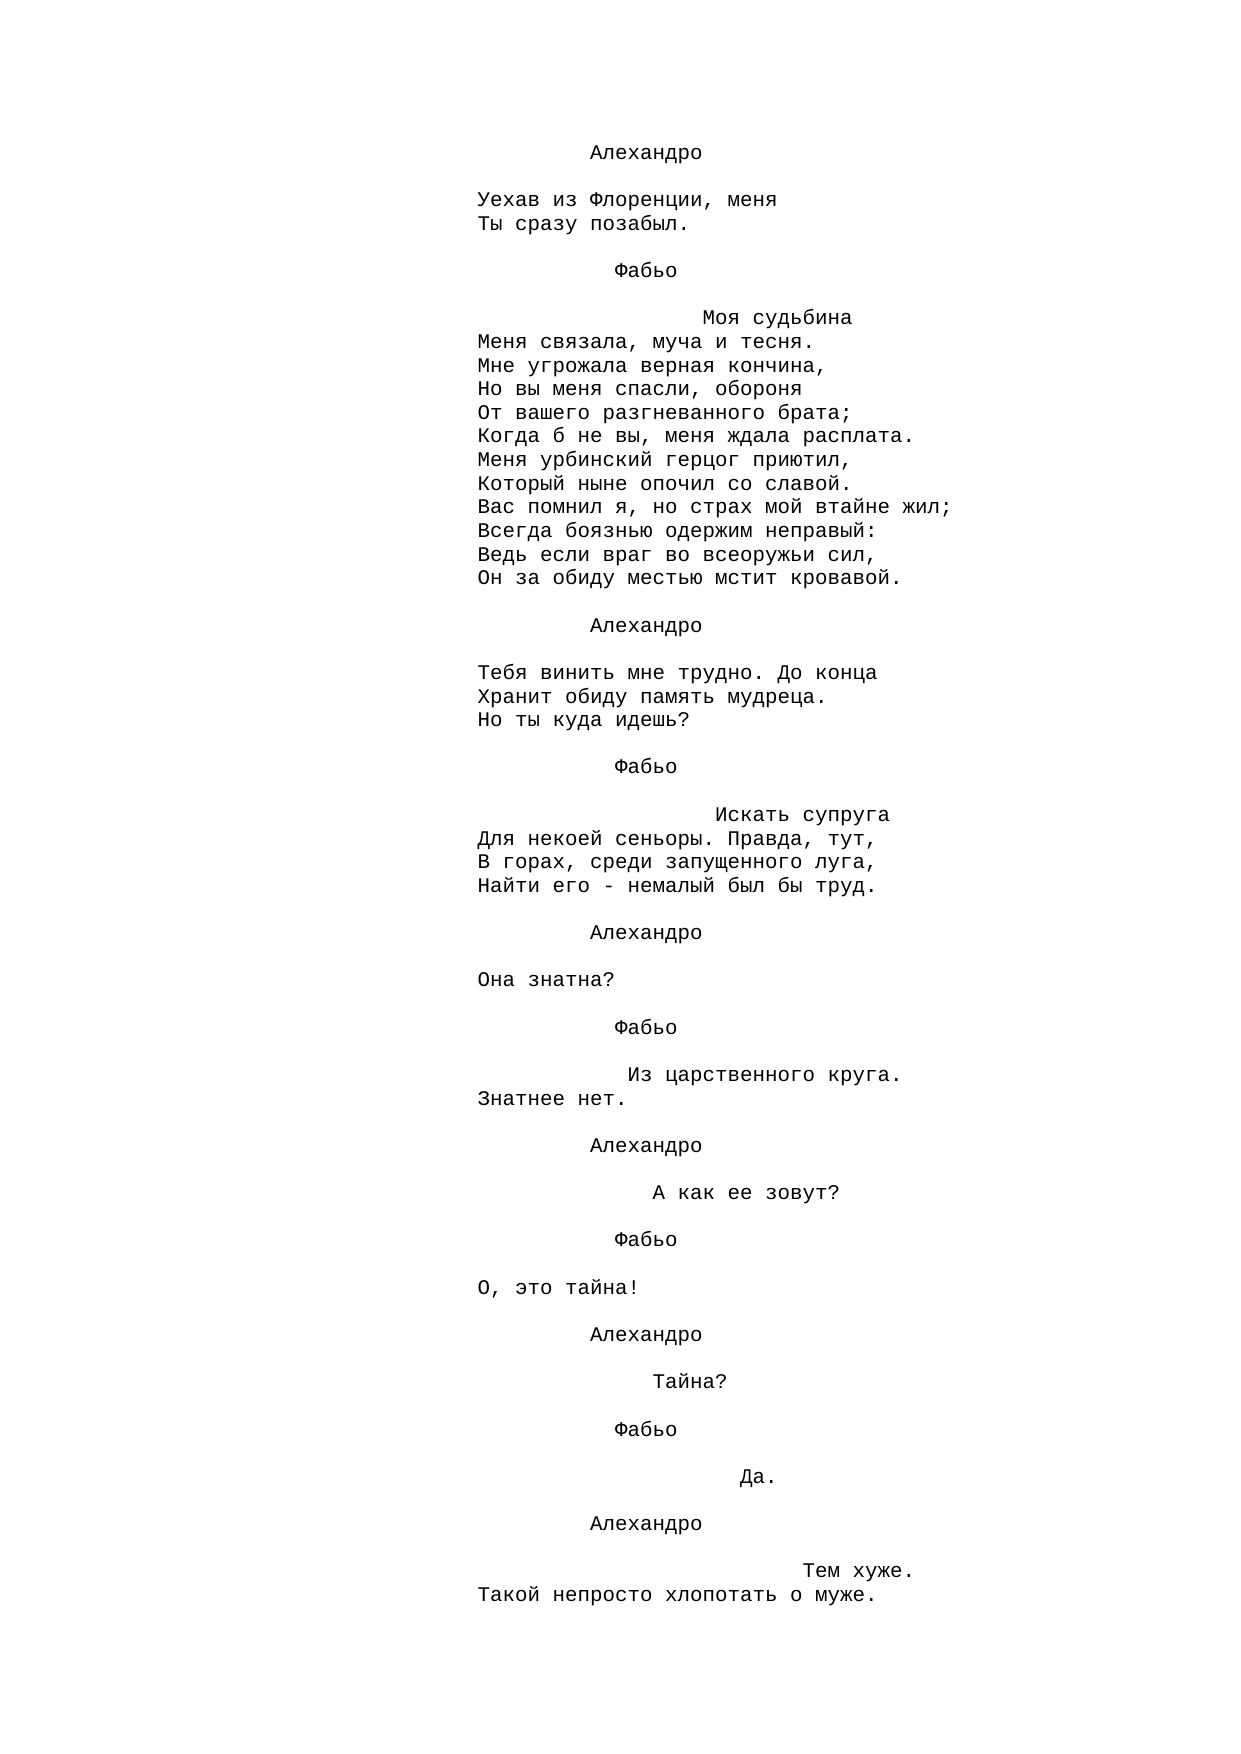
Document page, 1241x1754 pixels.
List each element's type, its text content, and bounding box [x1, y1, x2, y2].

text Всегда боязнью одержим неправый: [177, 520, 1152, 544]
text Она знатна? [177, 969, 1152, 993]
text Фабьо [177, 1419, 1152, 1442]
text Фабьо [177, 1017, 1152, 1040]
text Алехандро [177, 1135, 1152, 1158]
text Мне угрожала верная кончина, [177, 354, 1152, 378]
text Такой непросто хлопотать о муже. [177, 1584, 1152, 1608]
text Но вы меня спасли, обороня [177, 378, 1152, 402]
text Тебя винить мне трудно. До конца [177, 662, 1152, 686]
text Найти его - немалый был бы труд. [177, 875, 1152, 898]
text Когда б не вы, меня ждала расплата. [177, 426, 1152, 449]
text Из царственного круга. [177, 1064, 1152, 1088]
text Хранит обиду память мудреца. [177, 686, 1152, 709]
text Который ныне опочил со славой. [177, 473, 1152, 496]
text Фабьо [177, 1229, 1152, 1253]
text Алехандро [177, 1513, 1152, 1537]
text Алехандро [177, 615, 1152, 638]
text Знатнее нет. [177, 1088, 1152, 1111]
text Ты сразу позабыл. [177, 213, 1152, 236]
text Меня урбинский герцог приютил, [177, 449, 1152, 473]
text Меня связала, муча и тесня. [177, 331, 1152, 354]
text А как ее зовут? [177, 1182, 1152, 1206]
text Искать супруга [177, 804, 1152, 827]
text Алехандро [177, 922, 1152, 946]
text Моя судьбина [177, 307, 1152, 331]
text Фабьо [177, 757, 1152, 780]
text От вашего разгневанного брата; [177, 402, 1152, 426]
text В горах, среди запущенного луга, [177, 851, 1152, 875]
text Он за обиду местью мстит кровавой. [177, 567, 1152, 591]
text Алехандро [177, 1324, 1152, 1348]
text Алехандро [177, 142, 1152, 165]
text Вас помнил я, но страх мой втайне жил; [177, 496, 1152, 520]
text Для некоей сеньоры. Правда, тут, [177, 827, 1152, 851]
text Да. [177, 1466, 1152, 1489]
text Но ты куда идешь? [177, 709, 1152, 733]
text Ведь если враг во всеоружьи сил, [177, 544, 1152, 567]
text Тайна? [177, 1371, 1152, 1395]
text О, это тайна! [177, 1277, 1152, 1300]
text Уехав из Флоренции, меня [177, 189, 1152, 213]
text Тем хуже. [177, 1561, 1152, 1584]
text Фабьо [177, 260, 1152, 284]
